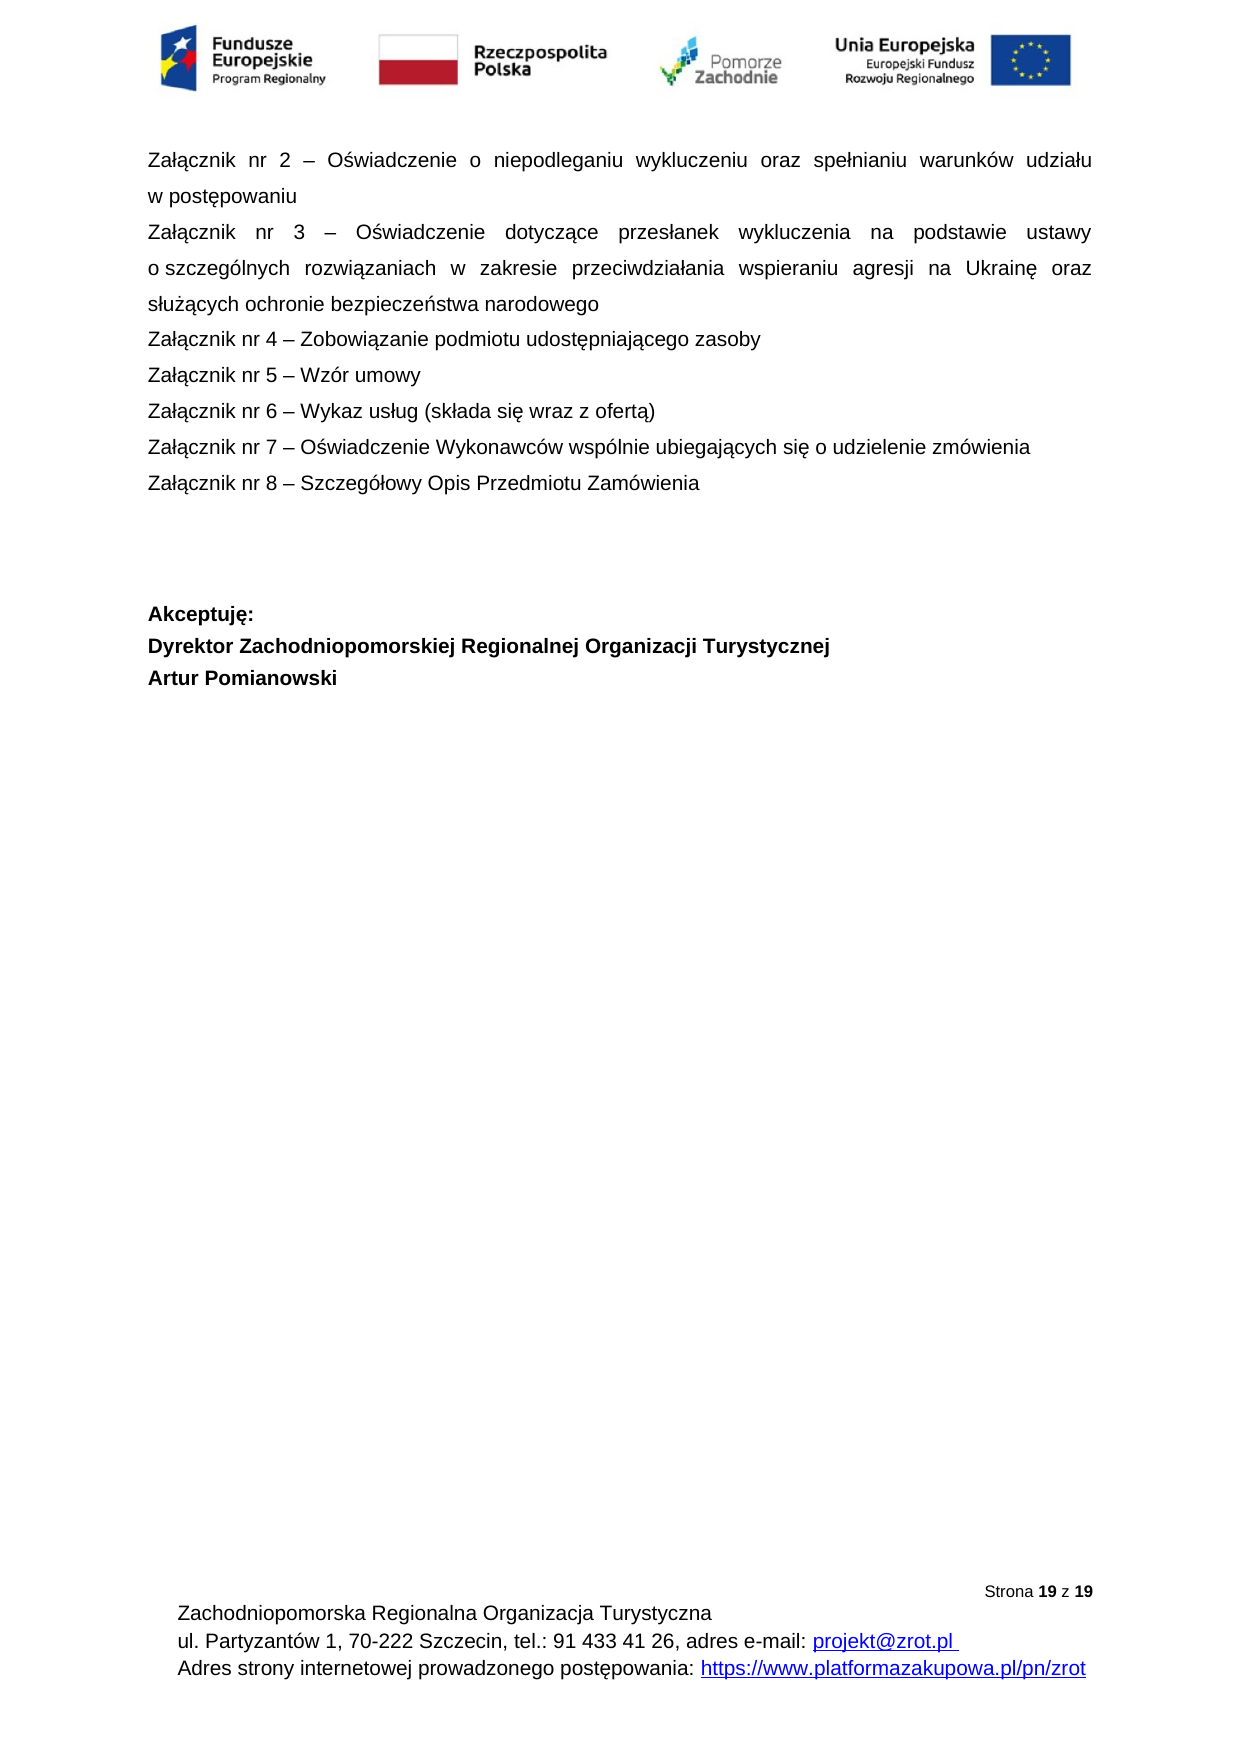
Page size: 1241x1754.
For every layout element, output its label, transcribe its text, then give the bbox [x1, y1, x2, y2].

text Załącznik nr 5 – Wzór umowy [148, 363, 1093, 387]
text Załącznik nr 8 – Szczegółowy Opis Przedmiotu Zamówienia [148, 471, 1093, 495]
text Załącznik nr 6 – Wykaz usług (składa się wraz z ofertą) [148, 399, 1093, 423]
text Załącznik nr 7 – Oświadczenie Wykonawców wspólnie ubiegających się o udzielenie zmówienia [148, 435, 1093, 459]
text Dyrektor Zachodniopomorskiej Regionalnej Organizacji Turystycznej [148, 634, 1093, 658]
text Załącznik nr 4 – Zobowiązanie podmiotu udostępniającego zasoby [148, 327, 1093, 351]
text Załącznik nr 2 – Oświadczenie o niepodleganiu wykluczeniu oraz spełnianiu warunków udziału w postępowaniu [148, 148, 1093, 207]
text Załącznik nr 3 – Oświadczenie dotyczące przesłanek wykluczenia na podstawie ustawy o szczególnych rozwiązaniach w zakresie przeciwdziałania wspieraniu agresji na Ukrainę oraz służących ochronie bezpieczeństwa narodowego [148, 219, 1093, 315]
picture [137, 3, 1077, 107]
text Artur Pomianowski [148, 665, 1093, 689]
text Akceptuję: [148, 602, 1093, 626]
